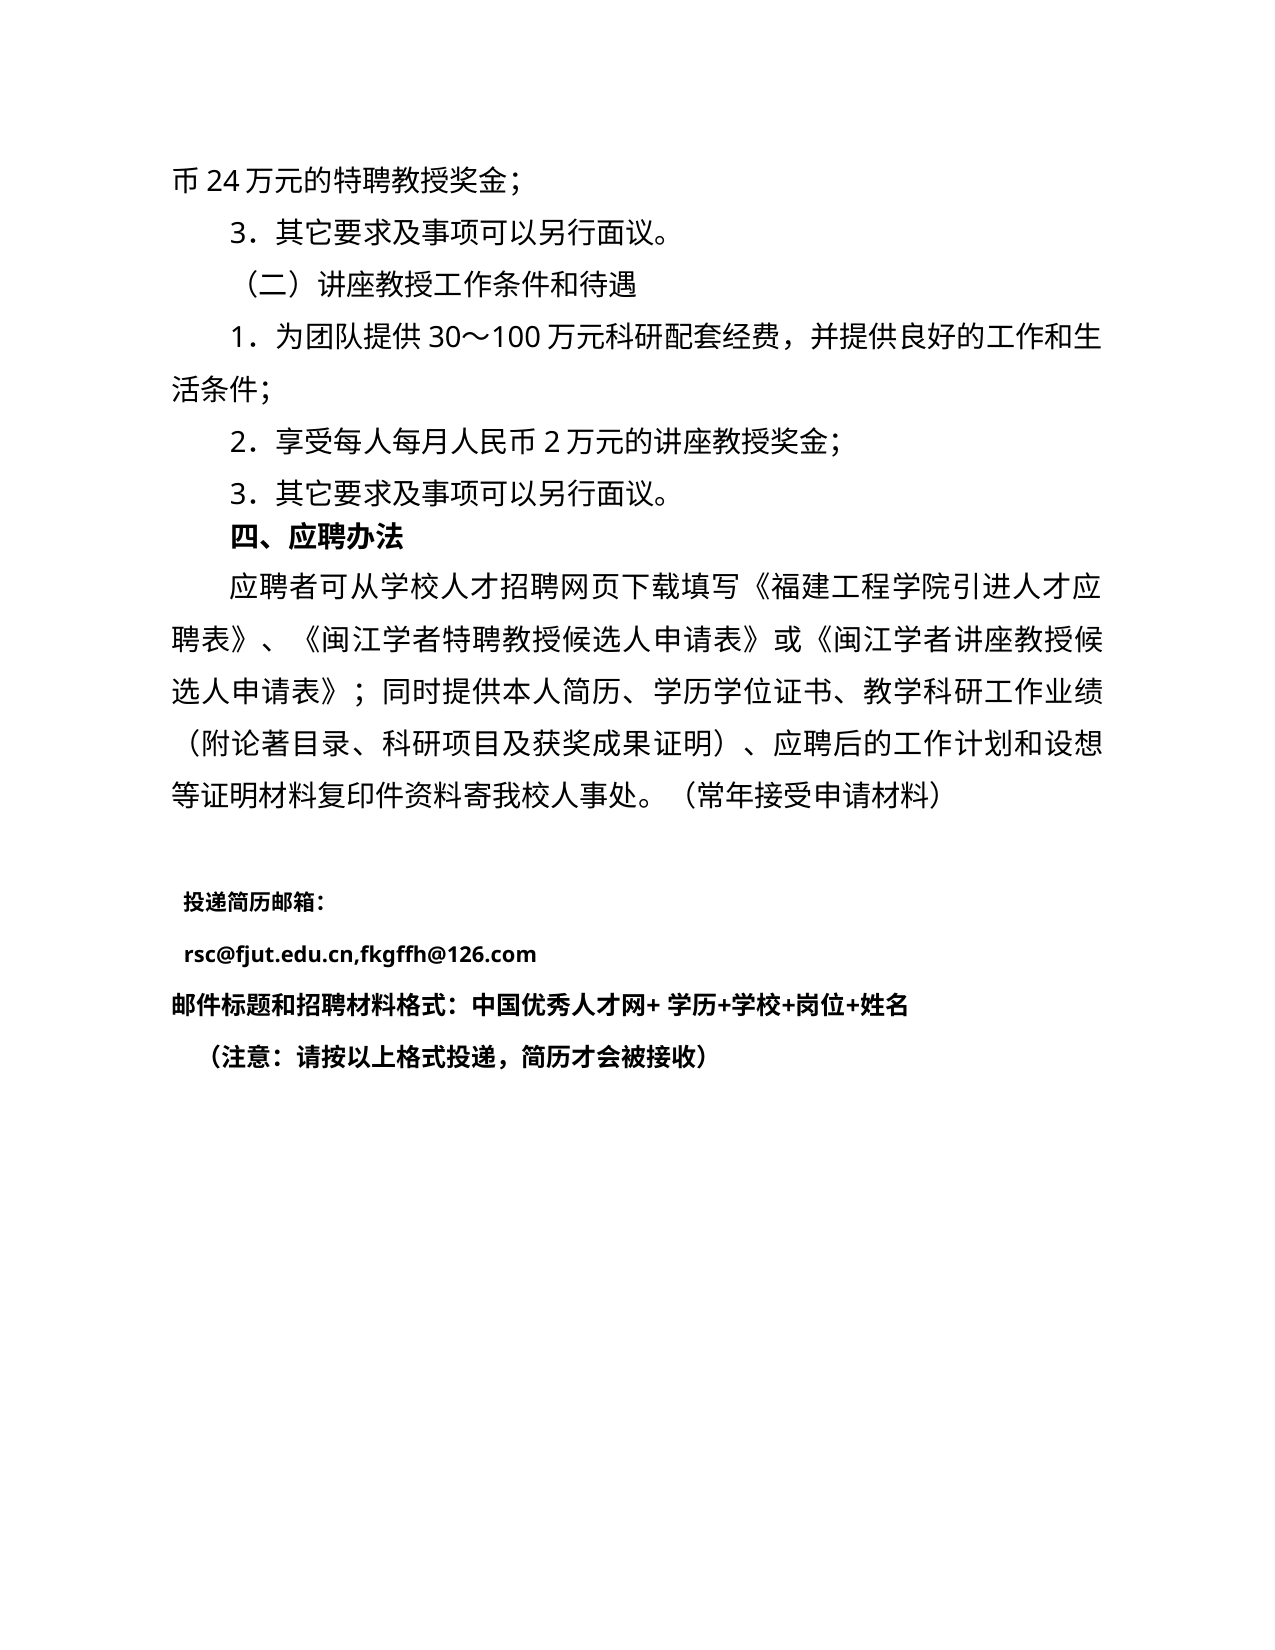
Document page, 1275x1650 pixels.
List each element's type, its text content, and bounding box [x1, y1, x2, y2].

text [171, 150, 1104, 202]
text 应聘者可从学校人才招聘网页下载填写《福建工程学院引进人才应聘表》、《闽江学者特聘教授候选人申请表》或《闽江学者讲座教授候选人申请表》；同时提供本人简历、学历学位证书、教学科研工作业绩（附论著目录、科研项目及获奖成果证明）、应聘后的工作计划和设想等证明材料复印件资料寄我校人事处。（常年接受申请材料） [171, 556, 1104, 817]
text （注意：请按以上格式投递，简历才会被接收） [171, 1025, 1104, 1077]
text rsc@fjut.edu.cn,fkgffh@126.com [171, 921, 1104, 973]
text 投递简历邮箱： [171, 869, 1104, 921]
text （二）讲座教授工作条件和待遇 [171, 254, 1104, 306]
text 2．享受每人每月人民币2万元的讲座教授奖金； [171, 410, 1104, 462]
text 3．其它要求及事项可以另行面议。 [171, 462, 1104, 514]
text 3．其它要求及事项可以另行面议。 [171, 202, 1104, 254]
text 1．为团队提供30～100万元科研配套经费，并提供良好的工作和生活条件； [171, 306, 1104, 410]
text 四、应聘办法 [171, 514, 1104, 556]
text 邮件标题和招聘材料格式：中国优秀人才网+ 学历+学校+岗位+姓名 [171, 973, 1104, 1025]
